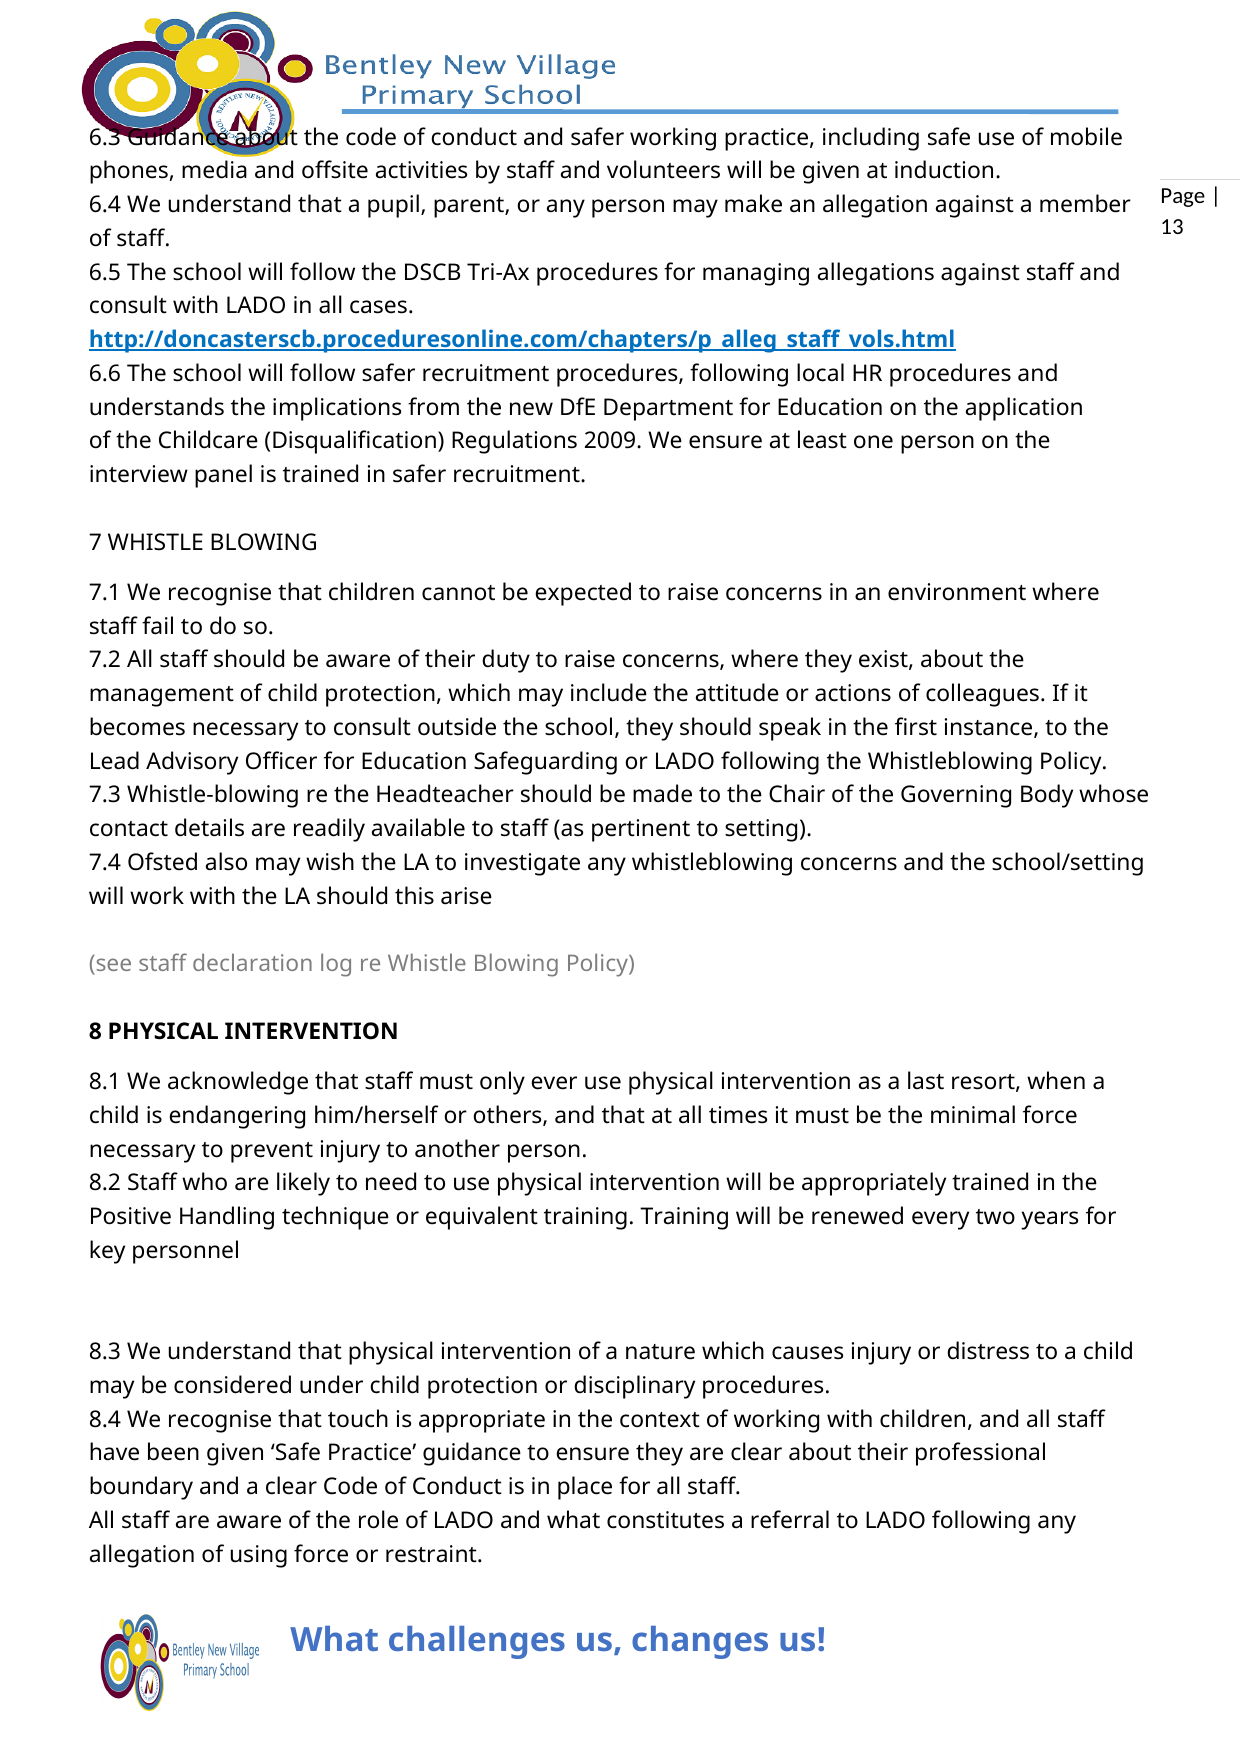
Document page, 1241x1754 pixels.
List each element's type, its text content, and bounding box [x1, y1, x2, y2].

picture [98, 1610, 280, 1711]
text 6.6 The school will follow safer recruitment procedures, following local HR procedures and understands the implications from the new DfE Department for Education on the application [88, 357, 1152, 422]
text 8 PHYSICAL INTERVENTION [88, 1015, 1152, 1046]
text 7.2 All staff should be aware of their duty to raise concerns, where they exist, about the management of child protection, which may include the attitude or actions of colleagues. If it becomes necessary to consult outside the school, they should speak in the first instance, to the Lead Advisory Officer for Education Safeguarding or LADO following the Whistleblowing Policy. [88, 643, 1152, 776]
text 8.2 Staff who are likely to need to use physical intervention will be appropriately trained in the Positive Handling technique or equivalent training. Training will be renewed every two years for key personnel [88, 1166, 1152, 1265]
text 7.3 Whistle-blowing re the Headteacher should be made to the Chair of the Governing Body whose contact details are readily available to staff (as pertinent to setting). [88, 778, 1152, 843]
text 7 WHISTLE BLOWING [88, 526, 1152, 557]
text (see staff declaration log re Whistle Blowing Policy) [88, 947, 1152, 978]
text 6.3 Guidance about the code of conduct and safer working practice, including safe use of mobile phones, media and offsite activities by staff and volunteers will be given at induction. [88, 121, 1152, 186]
text All staff are aware of the role of LADO and what constitutes a referral to LADO following any allegation of using force or restraint. [88, 1504, 1152, 1569]
text 7.4 Ofsted also may wish the LA to investigate any whistleblowing concerns and the school/setting will work with the LA should this arise [88, 846, 1152, 911]
text 8.1 We acknowledge that staff must only ever use physical intervention as a last resort, when a child is endangering him/herself or others, and that at all times it must be the minimal force necessary to prevent injury to another person. [88, 1065, 1152, 1164]
text 6.4 We understand that a pupil, parent, or any person may make an allegation against a member of staff. [88, 188, 1152, 253]
text 8.4 We recognise that touch is appropriate in the context of working with children, and all staff have been given ‘Safe Practice’ guidance to ensure they are clear about their professional boundary and a clear Code of Conduct is in place for all staff. [88, 1403, 1152, 1501]
picture [73, 5, 686, 157]
text 7.1 We recognise that children cannot be expected to raise concerns in an environment where staff fail to do so. [88, 576, 1152, 641]
text of the Childcare (Disqualification) Regulations 2009. We ensure at least one person on the interview panel is trained in safer recruitment. [88, 424, 1152, 489]
text 6.5 The school will follow the DSCB Tri-Ax procedures for managing allegations against staff and consult with LADO in all cases. http://doncasterscb.proceduresonline.com/chapters/p_alleg_staff_vols.html [88, 256, 1152, 354]
text 8.3 We understand that physical intervention of a nature which causes injury or distress to a child may be considered under child protection or disciplinary procedures. [88, 1335, 1152, 1400]
